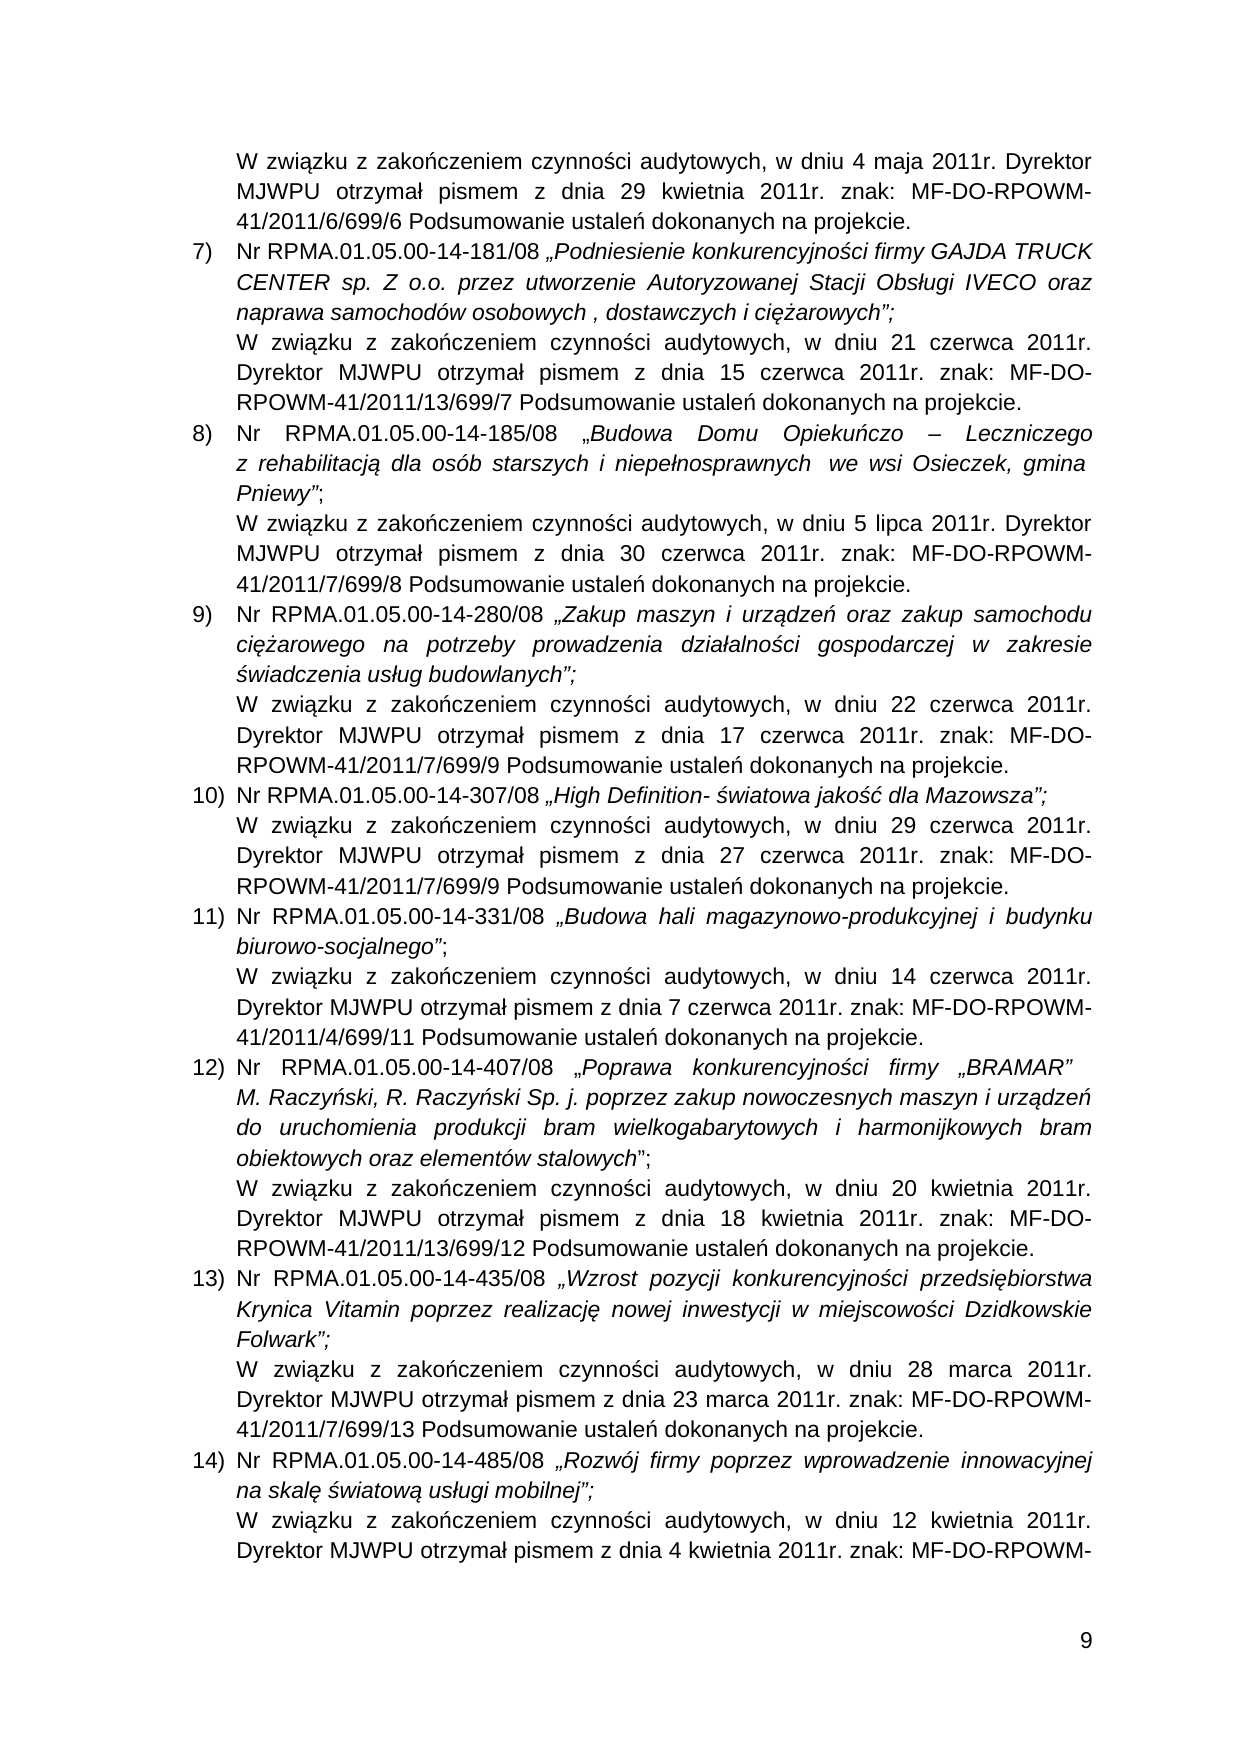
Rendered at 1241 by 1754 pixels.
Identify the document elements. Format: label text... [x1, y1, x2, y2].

list W związku z zakończeniem czynności audytowych, w dniu 14 czerwca 2011r. Dyrektor MJWPU otrzymał pismem z dnia 7 czerwca 2011r. znak: MF-DO-RPOWM-41/2011/4/699/11 Podsumowanie ustaleń dokonanych na projekcie. [236, 963, 1093, 1050]
list W związku z zakończeniem czynności audytowych, w dniu 4 maja 2011r. Dyrektor MJWPU otrzymał pismem z dnia 29 kwietnia 2011r. znak: MF-DO-RPOWM-41/2011/6/699/6 Podsumowanie ustaleń dokonanych na projekcie. [236, 148, 1093, 234]
list 11) Nr RPMA.01.05.00-14-331/08 „Budowa hali magazynowo-produkcyjnej i budynku biurowo-socjalnego”; [192, 903, 1093, 959]
list 14) Nr RPMA.01.05.00-14-485/08 „Rozwój firmy poprzez wprowadzenie innowacyjnej na skalę światową usługi mobilnej”; [192, 1447, 1093, 1503]
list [236, 1507, 1093, 1563]
list W związku z zakończeniem czynności audytowych, w dniu 21 czerwca 2011r. Dyrektor MJWPU otrzymał pismem z dnia 15 czerwca 2011r. znak: MF-DO-RPOWM-41/2011/13/699/7 Podsumowanie ustaleń dokonanych na projekcie. [236, 329, 1093, 416]
list W związku z zakończeniem czynności audytowych, w dniu 22 czerwca 2011r. Dyrektor MJWPU otrzymał pismem z dnia 17 czerwca 2011r. znak: MF-DO-RPOWM-41/2011/7/699/9 Podsumowanie ustaleń dokonanych na projekcie. [236, 691, 1093, 778]
list W związku z zakończeniem czynności audytowych, w dniu 5 lipca 2011r. Dyrektor MJWPU otrzymał pismem z dnia 30 czerwca 2011r. znak: MF-DO-RPOWM-41/2011/7/699/8 Podsumowanie ustaleń dokonanych na projekcie. [192, 510, 1093, 597]
list 7) Nr RPMA.01.05.00-14-181/08 „Podniesienie konkurencyjności firmy GAJDA TRUCK CENTER sp. Z o.o. przez utworzenie Autoryzowanej Stacji Obsługi IVECO oraz naprawa samochodów osobowych , dostawczych i ciężarowych”; [192, 238, 1093, 325]
list 12) Nr RPMA.01.05.00-14-407/08 „Poprawa konkurencyjności firmy „BRAMAR” M. Raczyński, R. Raczyński Sp. j. poprzez zakup nowoczesnych maszyn i urządzeń do uruchomienia produkcji bram wielkogabarytowych i harmonijkowych bram obiektowych oraz elementów stalowych”; [192, 1054, 1093, 1171]
list 8) Nr RPMA.01.05.00-14-185/08 „Budowa Domu Opiekuńczo – Leczniczego z rehabilitacją dla osób starszych i niepełnosprawnych we wsi Osieczek, gmina Pniewy”; [192, 419, 1093, 506]
list W związku z zakończeniem czynności audytowych, w dniu 20 kwietnia 2011r. Dyrektor MJWPU otrzymał pismem z dnia 18 kwietnia 2011r. znak: MF-DO-RPOWM-41/2011/13/699/12 Podsumowanie ustaleń dokonanych na projekcie. [236, 1175, 1093, 1261]
list W związku z zakończeniem czynności audytowych, w dniu 28 marca 2011r. Dyrektor MJWPU otrzymał pismem z dnia 23 marca 2011r. znak: MF-DO-RPOWM-41/2011/7/699/13 Podsumowanie ustaleń dokonanych na projekcie. [236, 1356, 1093, 1443]
list 10) Nr RPMA.01.05.00-14-307/08 „High Definition- światowa jakość dla Mazowsza”; [192, 782, 1093, 808]
list 13) Nr RPMA.01.05.00-14-435/08 „Wzrost pozycji konkurencyjności przedsiębiorstwa Krynica Vitamin poprzez realizację nowej inwestycji w miejscowości Dzidkowskie Folwark”; [192, 1265, 1093, 1352]
list 9) Nr RPMA.01.05.00-14-280/08 „Zakup maszyn i urządzeń oraz zakup samochodu ciężarowego na potrzeby prowadzenia działalności gospodarczej w zakresie świadczenia usług budowlanych”; [192, 601, 1093, 687]
list W związku z zakończeniem czynności audytowych, w dniu 29 czerwca 2011r. Dyrektor MJWPU otrzymał pismem z dnia 27 czerwca 2011r. znak: MF-DO-RPOWM-41/2011/7/699/9 Podsumowanie ustaleń dokonanych na projekcie. [236, 812, 1093, 899]
